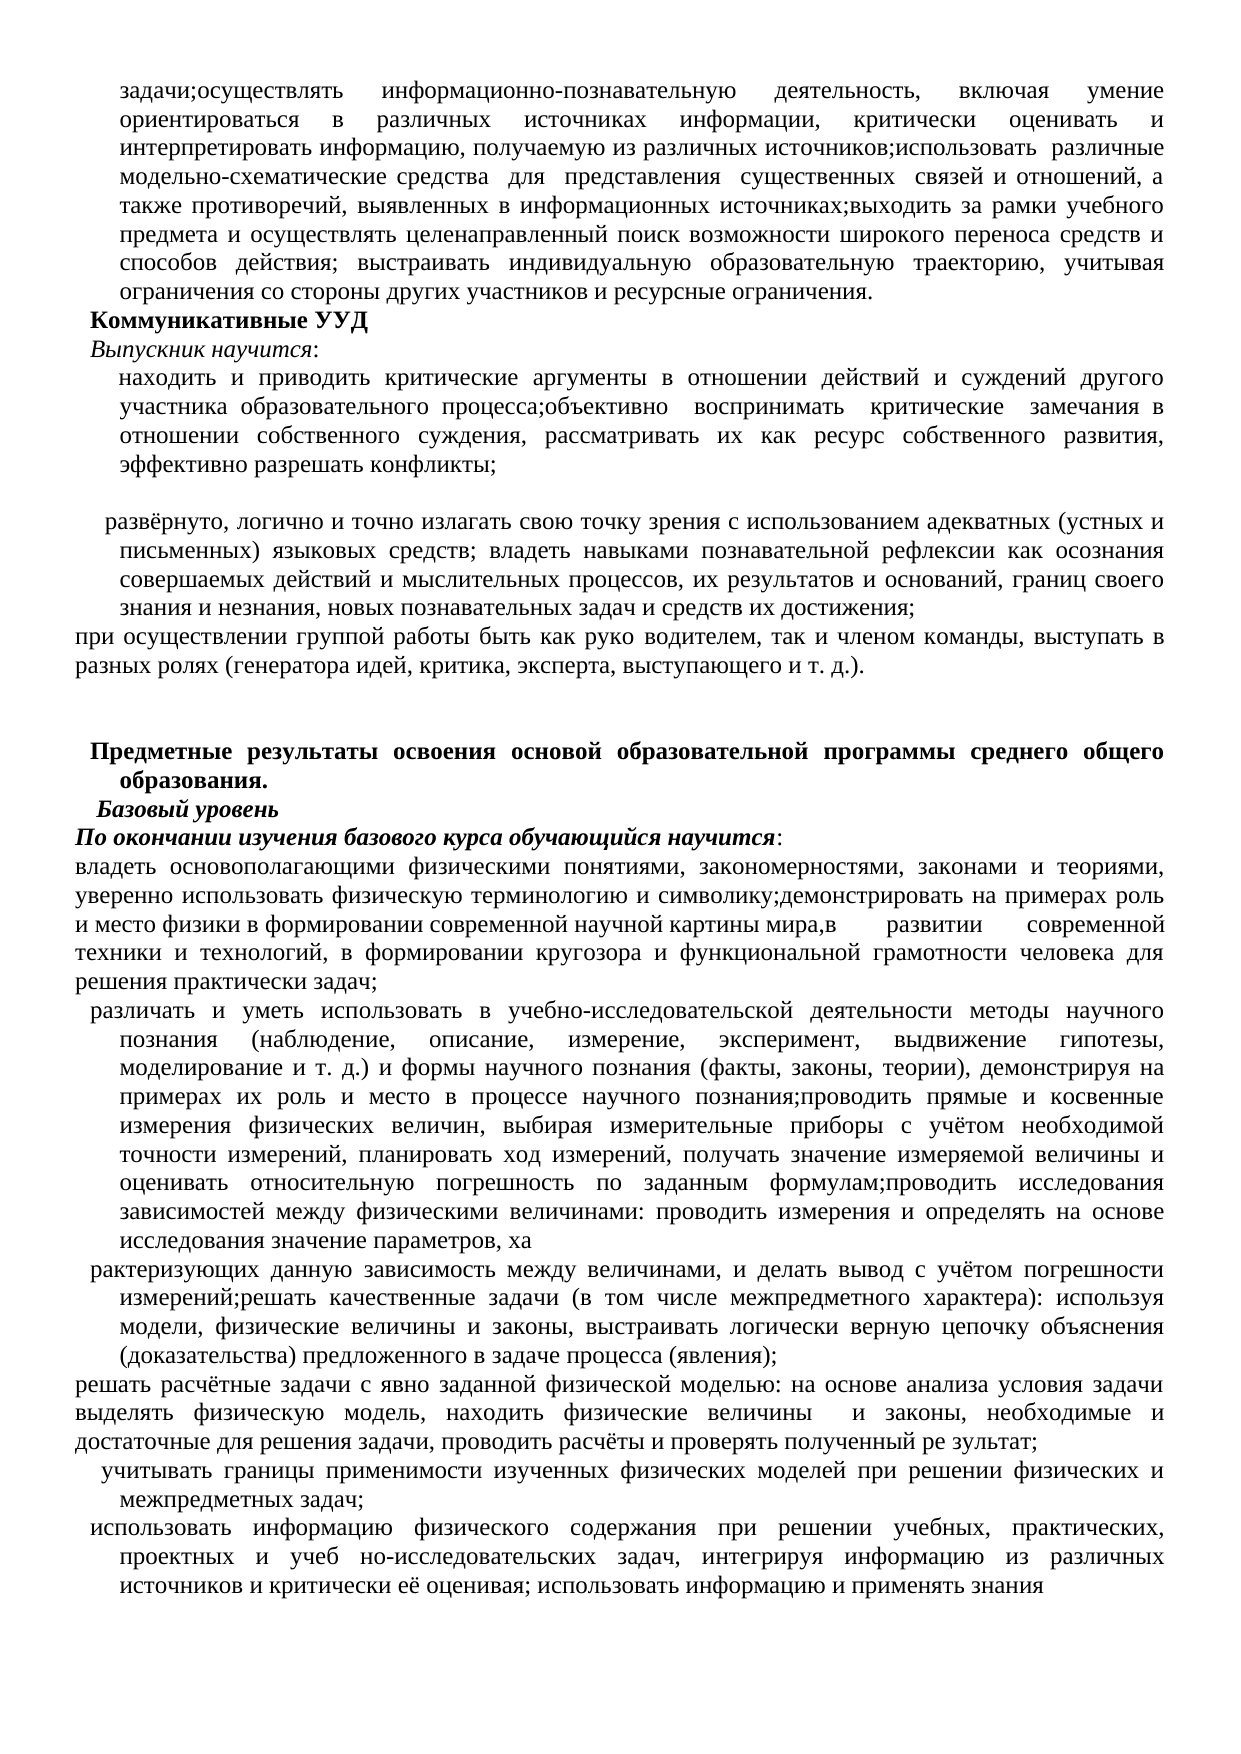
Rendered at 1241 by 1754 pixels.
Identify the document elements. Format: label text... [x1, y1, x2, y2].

text при осуществлении группой работы быть как руко­ водителем, так и членом команды, выступать в разных ролях (генератора идей, критика, эксперта, выступающего и т. д.). [75, 621, 1165, 679]
text Выпускник научится: [90, 334, 1165, 362]
text различать и уметь использовать в учебно-исследовательской деятельности методы научного познания (наблюдение, описание, измерение, эксперимент, выдвижение гипотезы, моделирование и т. д.) и формы научного познания (факты, законы, теории), демонстрируя на примерах их роль и место в процессе научного познания;проводить прямые и косвенные измерения физических величин, выбирая измерительные приборы с учётом необходимой точности измерений, планировать ход измерений, получать значение измеряемой величины и оценивать относительную погрешность по заданным формулам;проводить исследования зависимостей между физическими величинами: проводить измерения и определять на основе исследования значение параметров, ха­ [90, 995, 1165, 1254]
text По окончании изучения базового курса обучающийся научится: [75, 822, 1165, 851]
text использовать информацию физического содержания при решении учебных, практических, проектных и учеб­ но-исследовательских задач, интегрируя информацию из различных источников и критически её оценивая; использовать информацию и применять знания [90, 1512, 1165, 1599]
text учитывать границы применимости изученных физических моделей при решении физических и межпредметных задач; [90, 1455, 1165, 1512]
text Базовый уровень [90, 794, 1165, 822]
text решать расчётные задачи с явно заданной физической моделью: на основе анализа условия задачи выделять физическую модель, находить физические величины и законы, необходимые и достаточные для решения задачи, проводить расчёты и проверять полученный ре зультат; [75, 1369, 1165, 1455]
text рактеризующих данную зависимость между величинами, и делать вывод с учётом погрешности измерений;решать качественные задачи (в том числе межпредметного характера): используя модели, физические величины и законы, выстраивать логически верную цепочку объяснения (доказательства) предложенного в задаче процесса (явления); [90, 1254, 1165, 1369]
text развёрнуто, логично и точно излагать свою точку зрения с использованием адекватных (устных и письменных) языковых средств; владеть навыками познавательной рефлексии как осознания совершаемых действий и мыслительных процессов, их результатов и оснований, границ своего знания и незнания, новых познавательных задач и средств их достижения; [90, 506, 1165, 621]
text находить и приводить критические аргументы в отношении действий и суждений другого участника образовательного процесса;объективно воспринимать критические замечания в отношении собственного суждения, рассматривать их как ресурс собственного развития, эффективно разрешать конфликты; [90, 362, 1165, 477]
text Предметные результаты освоения основой образовательной программы среднего общего образования. [90, 736, 1165, 794]
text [90, 75, 1165, 305]
text владеть основополагающими физическими понятиями, закономерностями, законами и теориями, уверенно использовать физическую терминологию и символику;демонстрировать на примерах роль и место физики в формировании современной научной картины мира,в развитии современной техники и технологий, в формировании кругозора и функциональной грамотности человека для решения практически задач; [75, 851, 1165, 995]
text Коммуникативные УУД [90, 305, 1165, 334]
